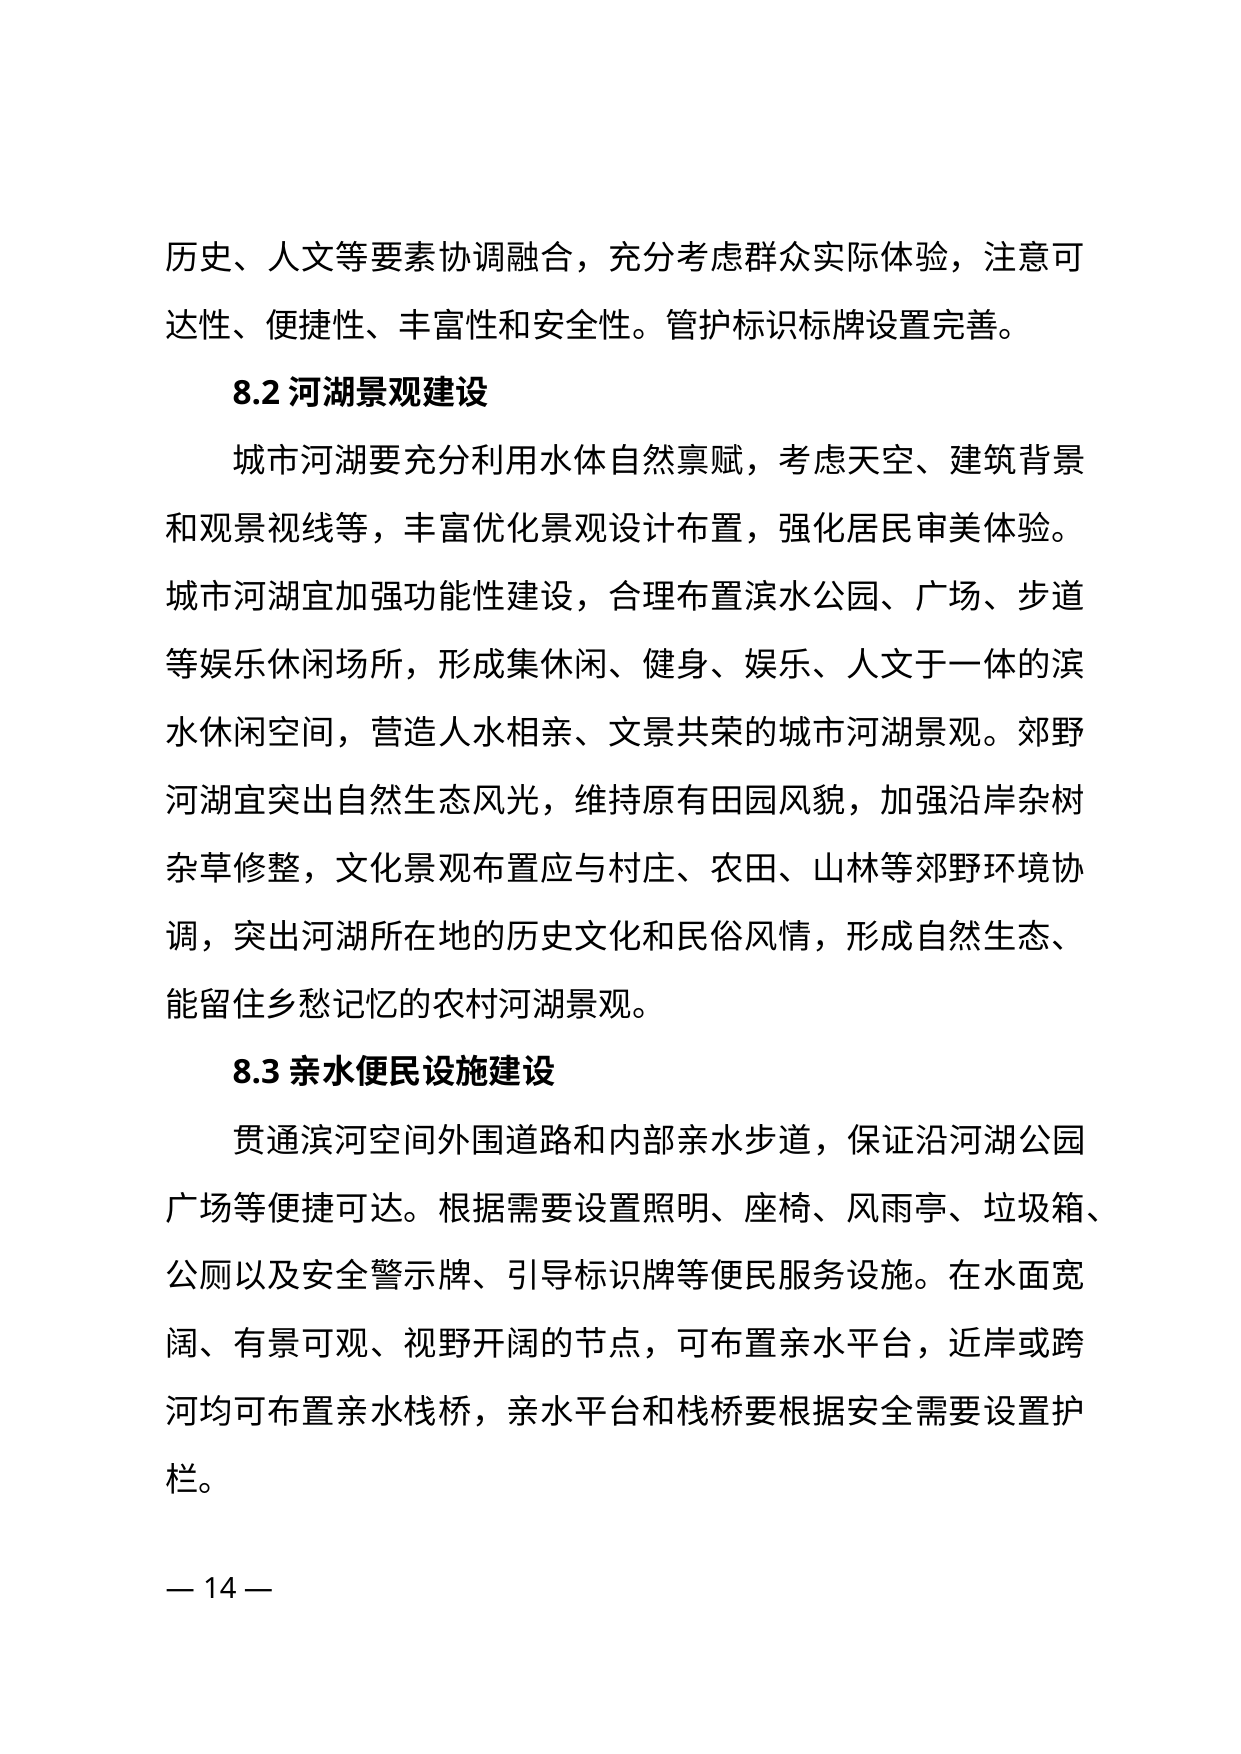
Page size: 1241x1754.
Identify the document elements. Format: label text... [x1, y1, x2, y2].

text 8.3 亲水便民设施建设 [165, 1036, 1087, 1103]
text 8.2 河湖景观建设 [165, 356, 1087, 424]
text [165, 221, 1087, 356]
text 贯通滨河空间外围道路和内部亲水步道，保证沿河湖公园、广场等便捷可达。根据需要设置照明、座椅、风雨亭、垃圾箱、公厕以及安全警示牌、引导标识牌等便民服务设施。在水面宽阔、有景可观、视野开阔的节点，可布置亲水平台，近岸或跨河均可布置亲水栈桥，亲水平台和栈桥要根据安全需要设置护栏。 [165, 1103, 1087, 1511]
text 城市河湖要充分利用水体自然禀赋，考虑天空、建筑背景和观景视线等，丰富优化景观设计布置，强化居民审美体验。城市河湖宜加强功能性建设，合理布置滨水公园、广场、步道等娱乐休闲场所，形成集休闲、健身、娱乐、人文于一体的滨水休闲空间，营造人水相亲、文景共荣的城市河湖景观。郊野河湖宜突出自然生态风光，维持原有田园风貌，加强沿岸杂树杂草修整，文化景观布置应与村庄、农田、山林等郊野环境协调，突出河湖所在地的历史文化和民俗风情，形成自然生态、能留住乡愁记忆的农村河湖景观。 [165, 424, 1087, 1036]
